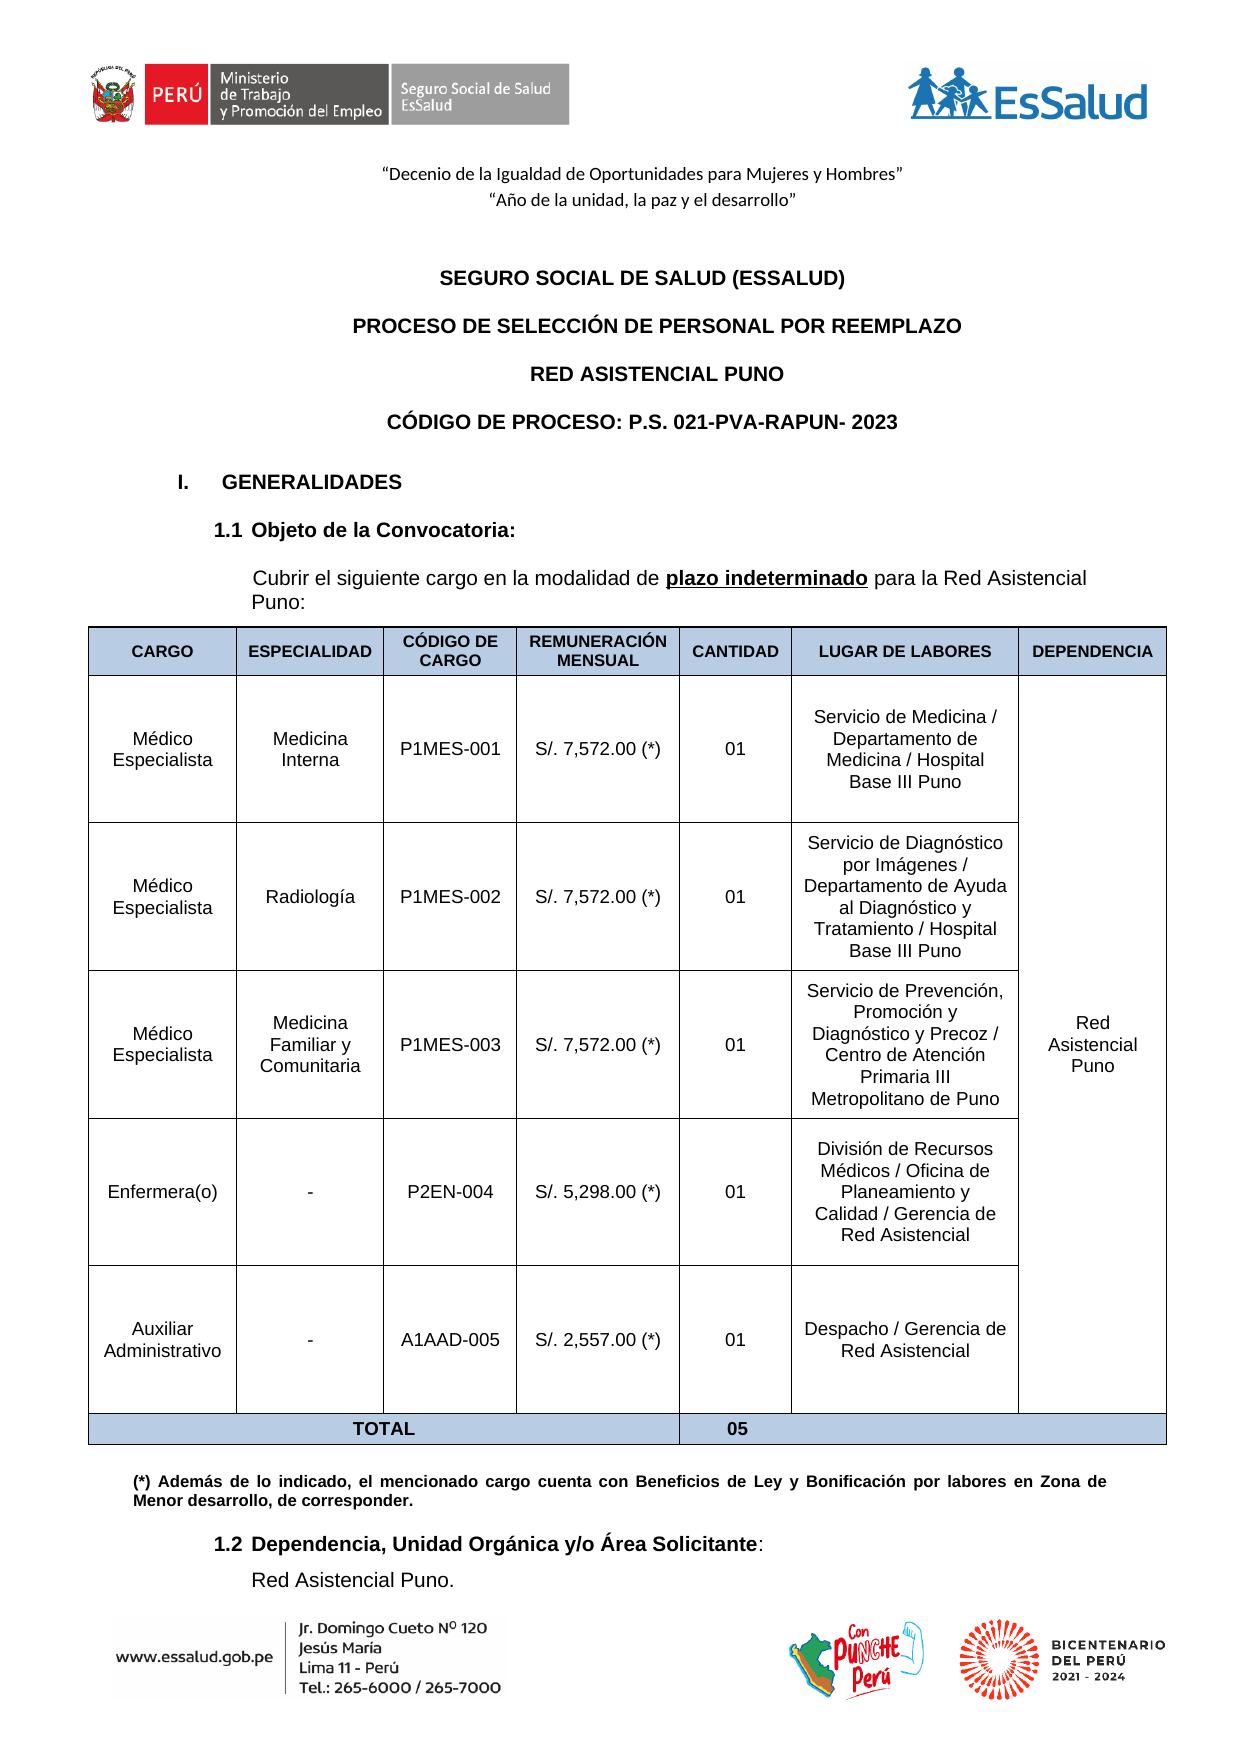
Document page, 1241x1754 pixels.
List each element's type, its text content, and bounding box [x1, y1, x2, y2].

table_cell Servicio de Prevención, Promoción y Diagnóstico y Precoz / Centro de Atención Primaria III Metropolitano de Puno [792, 971, 1018, 1117]
text RED ASISTENCIAL PUNO [207, 362, 1107, 386]
table_cell TOTAL [89, 1414, 679, 1444]
table_cell P1MES-001 [384, 676, 516, 822]
table_cell - [237, 1119, 383, 1265]
table_cell 01 [680, 971, 791, 1117]
table_cell S/. 2,557.00 (*) [517, 1266, 679, 1413]
text PROCESO DE SELECCIÓN DE PERSONAL POR REEMPLAZO [207, 314, 1107, 338]
table_cell 01 [680, 823, 791, 970]
table_cell Servicio de Medicina / Departamento de Medicina / Hospital Base III Puno [792, 676, 1018, 822]
table_header ESPECIALIDAD [237, 628, 383, 675]
list Objeto de la Convocatoria: [213, 518, 1107, 542]
list (*) Además de lo indicado, el mencionado cargo cuenta con Beneficios de Ley y Bonificación por labores en Zona de Menor desarrollo, de corresponder. [133, 1472, 1107, 1510]
table_header REMUNERACIÓN MENSUAL [517, 628, 679, 675]
table_cell Enfermera(o) [89, 1119, 236, 1265]
table_cell P1MES-003 [384, 971, 516, 1117]
table_cell 05 [680, 1414, 1166, 1444]
table_cell P1MES-002 [384, 823, 516, 970]
table_cell 01 [680, 1119, 791, 1265]
text Cubrir el siguiente cargo en la modalidad de plazo indeterminado para la Red Asistencial Puno: [251, 566, 1107, 614]
table_cell A1AAD-005 [384, 1266, 516, 1413]
table_cell Medicina Interna [237, 676, 383, 822]
table_header CANTIDAD [680, 628, 791, 675]
picture [954, 1615, 1169, 1703]
text Red Asistencial Puno. [251, 1568, 1107, 1592]
table_header LUGAR DE LABORES [792, 628, 1018, 675]
table_cell S/. 7,572.00 (*) [517, 971, 679, 1117]
picture [78, 57, 591, 132]
table_cell Auxiliar Administrativo [89, 1266, 236, 1413]
table_cell 01 [680, 676, 791, 822]
table_cell Médico Especialista [89, 823, 236, 970]
table_cell S/. 7,572.00 (*) [517, 823, 679, 970]
picture [787, 1620, 926, 1703]
table_cell S/. 7,572.00 (*) [517, 676, 679, 822]
table_cell Servicio de Diagnóstico por Imágenes / Departamento de Ayuda al Diagnóstico y Tratamiento / Hospital Base III Puno [792, 823, 1018, 970]
table_cell - [237, 1266, 383, 1413]
text CÓDIGO DE PROCESO: P.S. 021-PVA-RAPUN- 2023 [177, 409, 1107, 433]
table_cell Médico Especialista [89, 971, 236, 1117]
picture [903, 61, 1152, 127]
table_header CARGO [89, 628, 236, 675]
table_cell Despacho / Gerencia de Red Asistencial [792, 1266, 1018, 1413]
table_cell Medicina Familiar y Comunitaria [237, 971, 383, 1117]
list GENERALIDADES [177, 470, 1107, 494]
table_cell Red Asistencial Puno [1019, 676, 1166, 1413]
picture [111, 1615, 507, 1699]
table_cell 01 [680, 1266, 791, 1413]
table_cell División de Recursos Médicos / Oficina de Planeamiento y Calidad / Gerencia de Red Asistencial [792, 1119, 1018, 1265]
table_header DEPENDENCIA [1019, 628, 1166, 675]
text SEGURO SOCIAL DE SALUD (ESSALUD) [177, 266, 1107, 290]
table_header CÓDIGO DE CARGO [384, 628, 516, 675]
table_cell P2EN-004 [384, 1119, 516, 1265]
list Dependencia, Unidad Orgánica y/o Área Solicitante: [213, 1532, 1107, 1556]
table_cell Radiología [237, 823, 383, 970]
table_cell S/. 5,298.00 (*) [517, 1119, 679, 1265]
table_cell Médico Especialista [89, 676, 236, 822]
